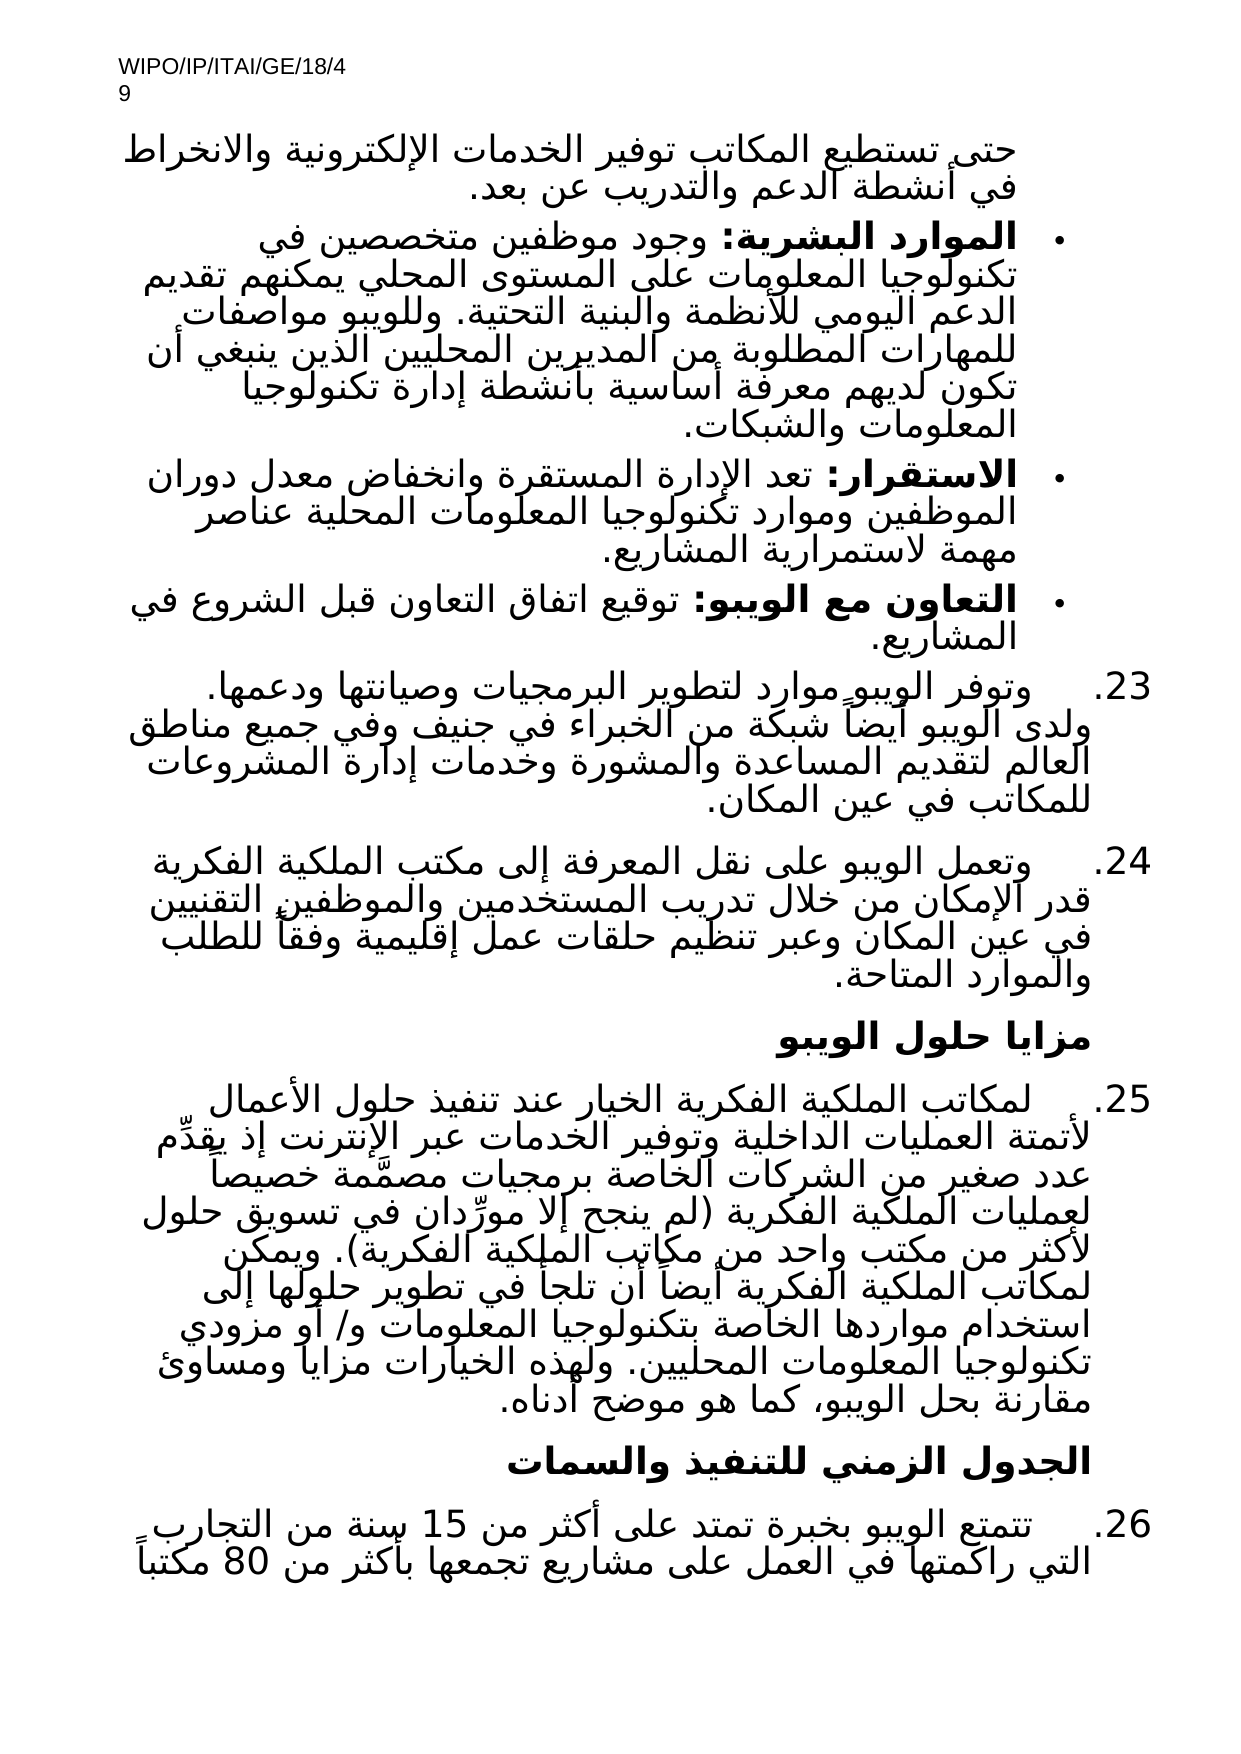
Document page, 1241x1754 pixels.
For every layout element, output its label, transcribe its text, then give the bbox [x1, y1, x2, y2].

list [118, 132, 1055, 207]
text مزايا حلول الويبو [940, 1020, 1092, 1057]
text الجدول الزمني للتنفيذ والسمات [118, 1445, 924, 1482]
list الموارد البشرية: وجود موظفين متخصصين في تكنولوجيا المعلومات على المستوى المحلي يمكنهم تقديم الدعم اليومي للأنظمة والبنية التحتية. وللويبو مواصفات للمهارات المطلوبة من المديرين المحليين الذين ينبغي أن تكون لديهم معرفة أساسية بأنشطة إدارة تكنولوجيا المعلومات والشبكات. [118, 220, 1055, 445]
text لمكاتب الملكية الفكرية الخيار عند تنفيذ حلول الأعمال لأتمتة العمليات الداخلية وتوفير الخدمات عبر الإنترنت إذ يقدِّم عدد صغير من الشركات الخاصة برمجيات مصمَّمة خصيصاً لعمليات الملكية الفكرية (لم ينجح إلا مورِّدان في تسويق حلول لأكثر من مكتب واحد من مكاتب الملكية الفكرية). ويمكن لمكاتب الملكية الفكرية أيضاً أن تلجأ في تطوير حلولها إلى استخدام مواردها الخاصة بتكنولوجيا المعلومات و/ أو مزودي تكنولوجيا المعلومات المحليين. ولهذه الخيارات مزايا ومساوئ مقارنة بحل الويبو، كما هو موضح أدناه. [118, 1082, 1092, 1420]
text مزايا حلول الويبو [118, 1020, 857, 1057]
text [118, 1507, 1092, 1582]
text وتوفر الويبو موارد لتطوير البرمجيات وصيانتها ودعمها. ولدى الويبو أيضاً شبكة من الخبراء في جنيف وفي جميع مناطق العالم لتقديم المساعدة والمشورة وخدمات إدارة المشروعات للمكاتب في عين المكان. [118, 670, 1092, 820]
text الجدول الزمني للتنفيذ والسمات [908, 1445, 1092, 1482]
text مزايا حلول الويبو [844, 1020, 953, 1057]
list الاستقرار: تعد الإدارة المستقرة وانخفاض معدل دوران الموظفين وموارد تكنولوجيا المعلومات المحلية عناصر مهمة لاستمرارية المشاريع. [118, 457, 1055, 570]
list التعاون مع الويبو: توقيع اتفاق التعاون قبل الشروع في المشاريع. [118, 582, 1055, 657]
text وتعمل الويبو على نقل المعرفة إلى مكتب الملكية الفكرية قدر الإمكان من خلال تدريب المستخدمين والموظفين التقنيين في عين المكان وعبر تنظيم حلقات عمل إقليمية وفقاً للطلب والموارد المتاحة. [118, 845, 1092, 995]
